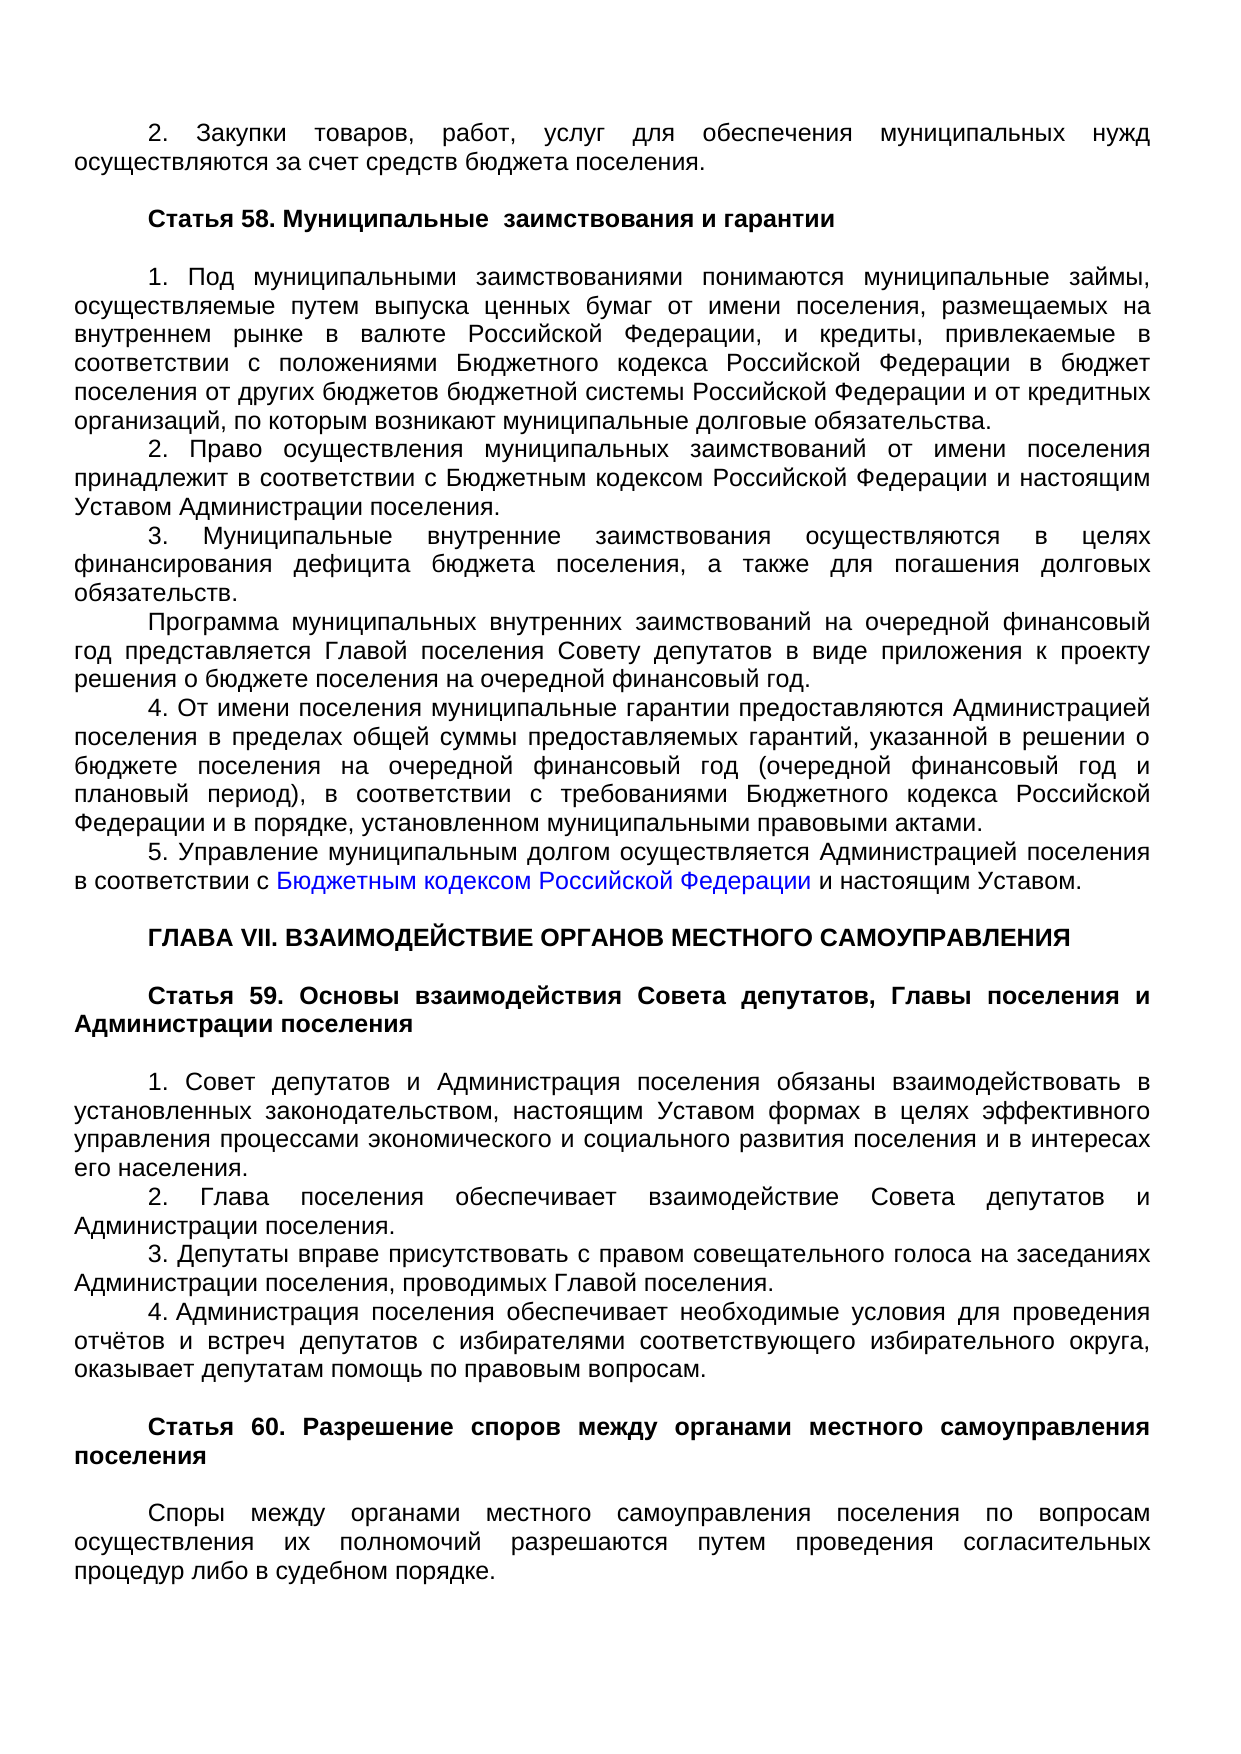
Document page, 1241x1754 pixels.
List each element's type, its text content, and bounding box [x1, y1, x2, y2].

text ГЛАВА VII. ВЗАИМОДЕЙСТВИЕ ОРГАНОВ МЕСТНОГО САМОУПРАВЛЕНИЯ [74, 923, 1152, 952]
text Статья 60. Разрешение споров между органами местного самоуправления поселения [74, 1412, 1152, 1469]
text 3. Депутаты вправе присутствовать с правом совещательного голоса на заседаниях Администрации поселения, проводимых Главой поселения. [74, 1239, 1152, 1297]
text 5. Управление муниципальным долгом осуществляется Администрацией поселения в соответствии с Бюджетным кодексом Российской Федерации и настоящим Уставом. [74, 837, 1152, 894]
text 2. Закупки товаров, работ, услуг для обеспечения муниципальных нужд осуществляются за счет средств бюджета поселения. [74, 118, 1152, 176]
text 2. Глава поселения обеспечивает взаимодействие Совета депутатов и Администрации поселения. [74, 1182, 1152, 1239]
text Статья 58. Муниципальные заимствования и гарантии [74, 204, 1152, 233]
text 4. От имени поселения муниципальные гарантии предоставляются Администрацией поселения в пределах общей суммы предоставляемых гарантий, указанной в решении о бюджете поселения на очередной финансовый год (очередной финансовый год и плановый период), в соответствии с требованиями Бюджетного кодекса Российской Федерации и в порядке, установленном муниципальными правовыми актами. [74, 693, 1152, 837]
text 3. Муниципальные внутренние заимствования осуществляются в целях финансирования дефицита бюджета поселения, а также для погашения долговых обязательств. [74, 521, 1152, 607]
text Споры между органами местного самоуправления поселения по вопросам осуществления их полномочий разрешаются путем проведения согласительных процедур либо в судебном порядке. [74, 1498, 1152, 1584]
text Программа муниципальных внутренних заимствований на очередной финансовый год представляется Главой поселения Совету депутатов в виде приложения к проекту решения о бюджете поселения на очередной финансовый год. [74, 607, 1152, 693]
text 1. Совет депутатов и Администрация поселения обязаны взаимодействовать в установленных законодательством, настоящим Уставом формах в целях эффективного управления процессами экономического и социального развития поселения и в интересах его населения. [74, 1067, 1152, 1182]
text 2. Право осуществления муниципальных заимствований от имени поселения принадлежит в соответствии с Бюджетным кодексом Российской Федерации и настоящим Уставом Администрации поселения. [74, 434, 1152, 521]
text 1. Под муниципальными заимствованиями понимаются муниципальные займы, осуществляемые путем выпуска ценных бумаг от имени поселения, размещаемых на внутреннем рынке в валюте Российской Федерации, и кредиты, привлекаемые в соответствии с положениями Бюджетного кодекса Российской Федерации в бюджет поселения от других бюджетов бюджетной системы Российской Федерации и от кредитных организаций, по которым возникают муниципальные долговые обязательства. [74, 262, 1152, 434]
text 4. Администрация поселения обеспечивает необходимые условия для проведения отчётов и встреч депутатов с избирателями соответствующего избирательного округа, оказывает депутатам помощь по правовым вопросам. [74, 1297, 1152, 1383]
text Статья 59. Основы взаимодействия Совета депутатов, Главы поселения и Администрации поселения [74, 981, 1152, 1038]
